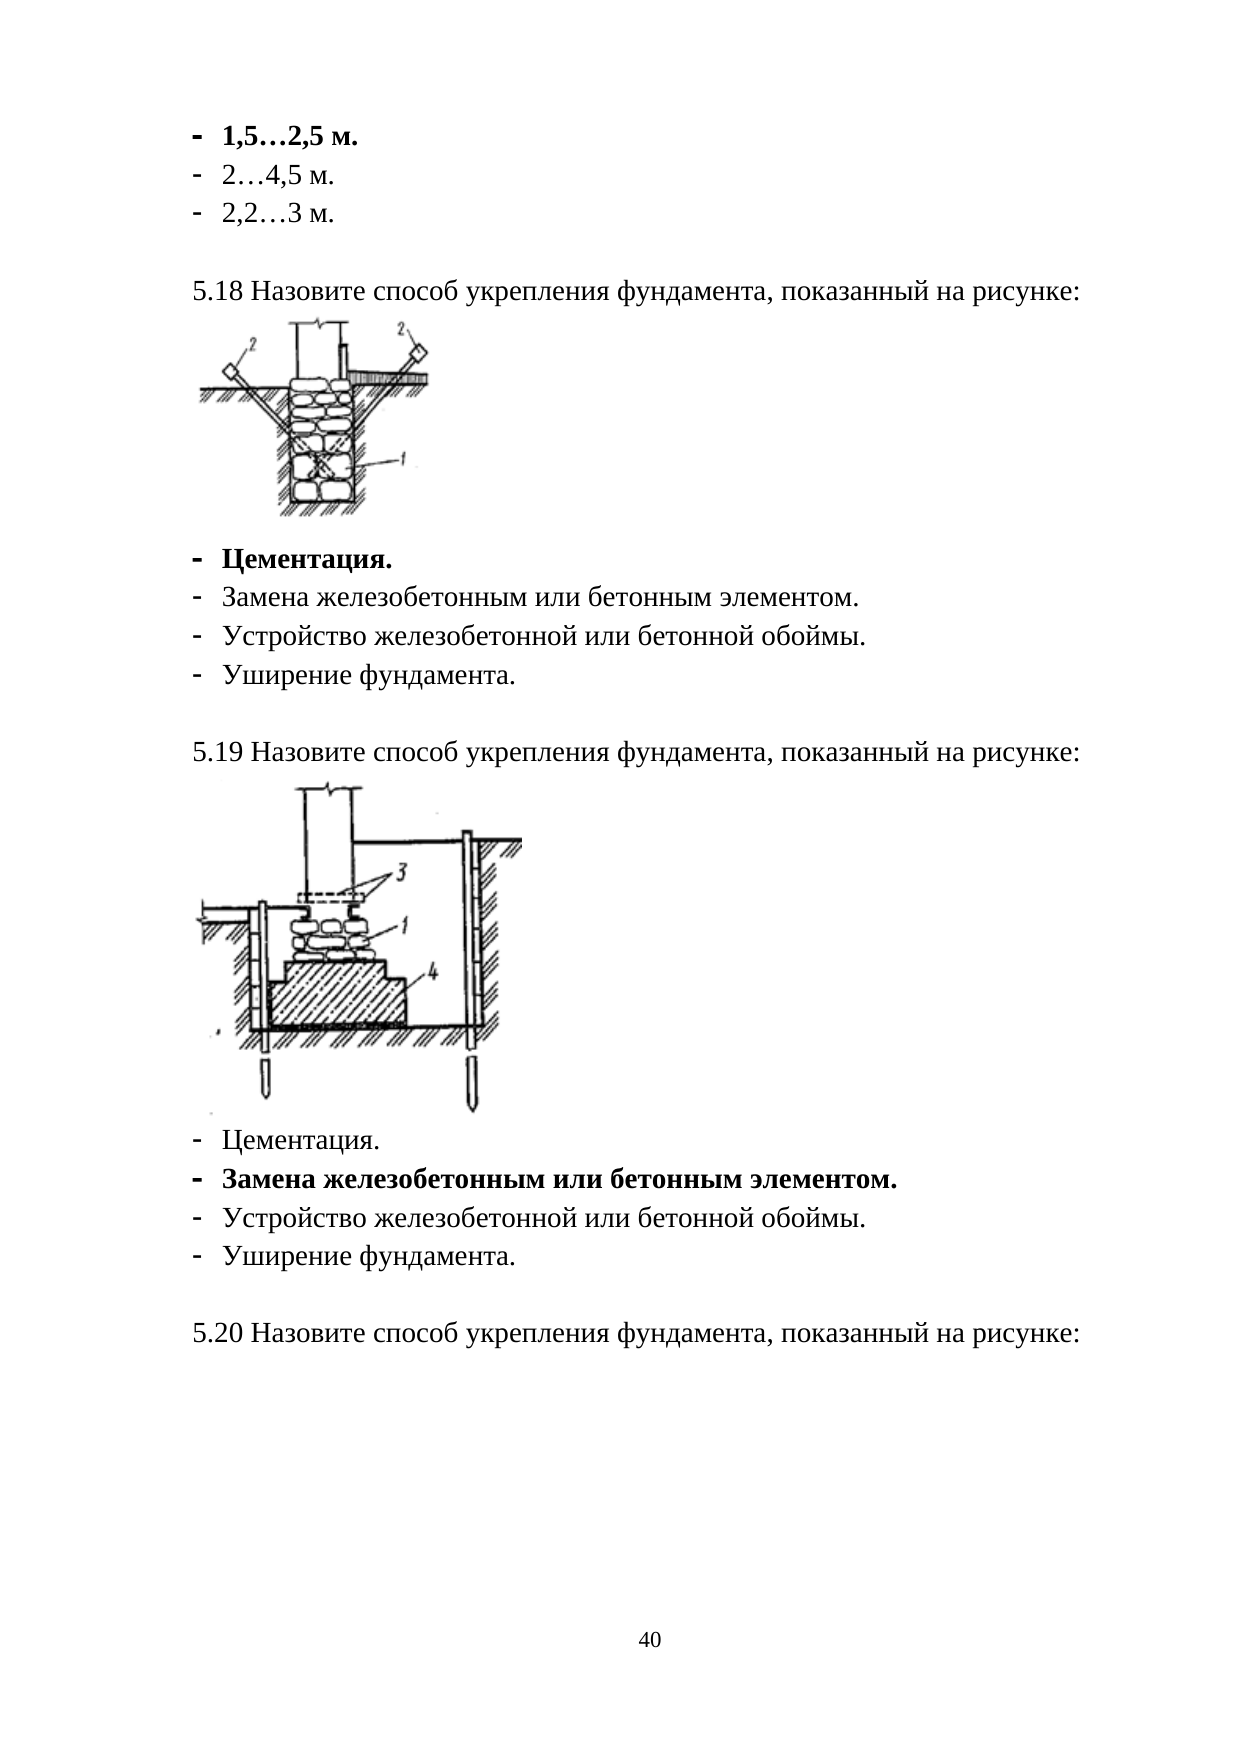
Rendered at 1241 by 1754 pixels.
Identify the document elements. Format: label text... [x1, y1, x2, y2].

list Уширение фундамента. [192, 1238, 1181, 1272]
list 2…4,5 м. [192, 157, 1181, 190]
picture [192, 311, 448, 537]
picture [192, 772, 522, 1119]
list Замена железобетонным или бетонным элементом. [192, 1161, 1181, 1195]
list Цементация. [192, 541, 1181, 574]
list Цементация. [192, 1122, 1181, 1156]
list 2,2…3 м. [192, 195, 1181, 229]
list Устройство железобетонной или бетонной обоймы. [192, 1200, 1181, 1233]
text 5.18 Назовите способ укрепления фундамента, показанный на рисунке: [118, 273, 1181, 306]
list Устройство железобетонной или бетонной обоймы. [192, 618, 1181, 652]
list Уширение фундамента. [192, 657, 1181, 691]
text 5.20 Назовите способ укрепления фундамента, показанный на рисунке: [118, 1316, 1181, 1349]
list Замена железобетонным или бетонным элементом. [192, 579, 1181, 613]
text 5.19 Назовите способ укрепления фундамента, показанный на рисунке: [118, 734, 1181, 768]
list 1,5…2,5 м. [192, 118, 1181, 152]
